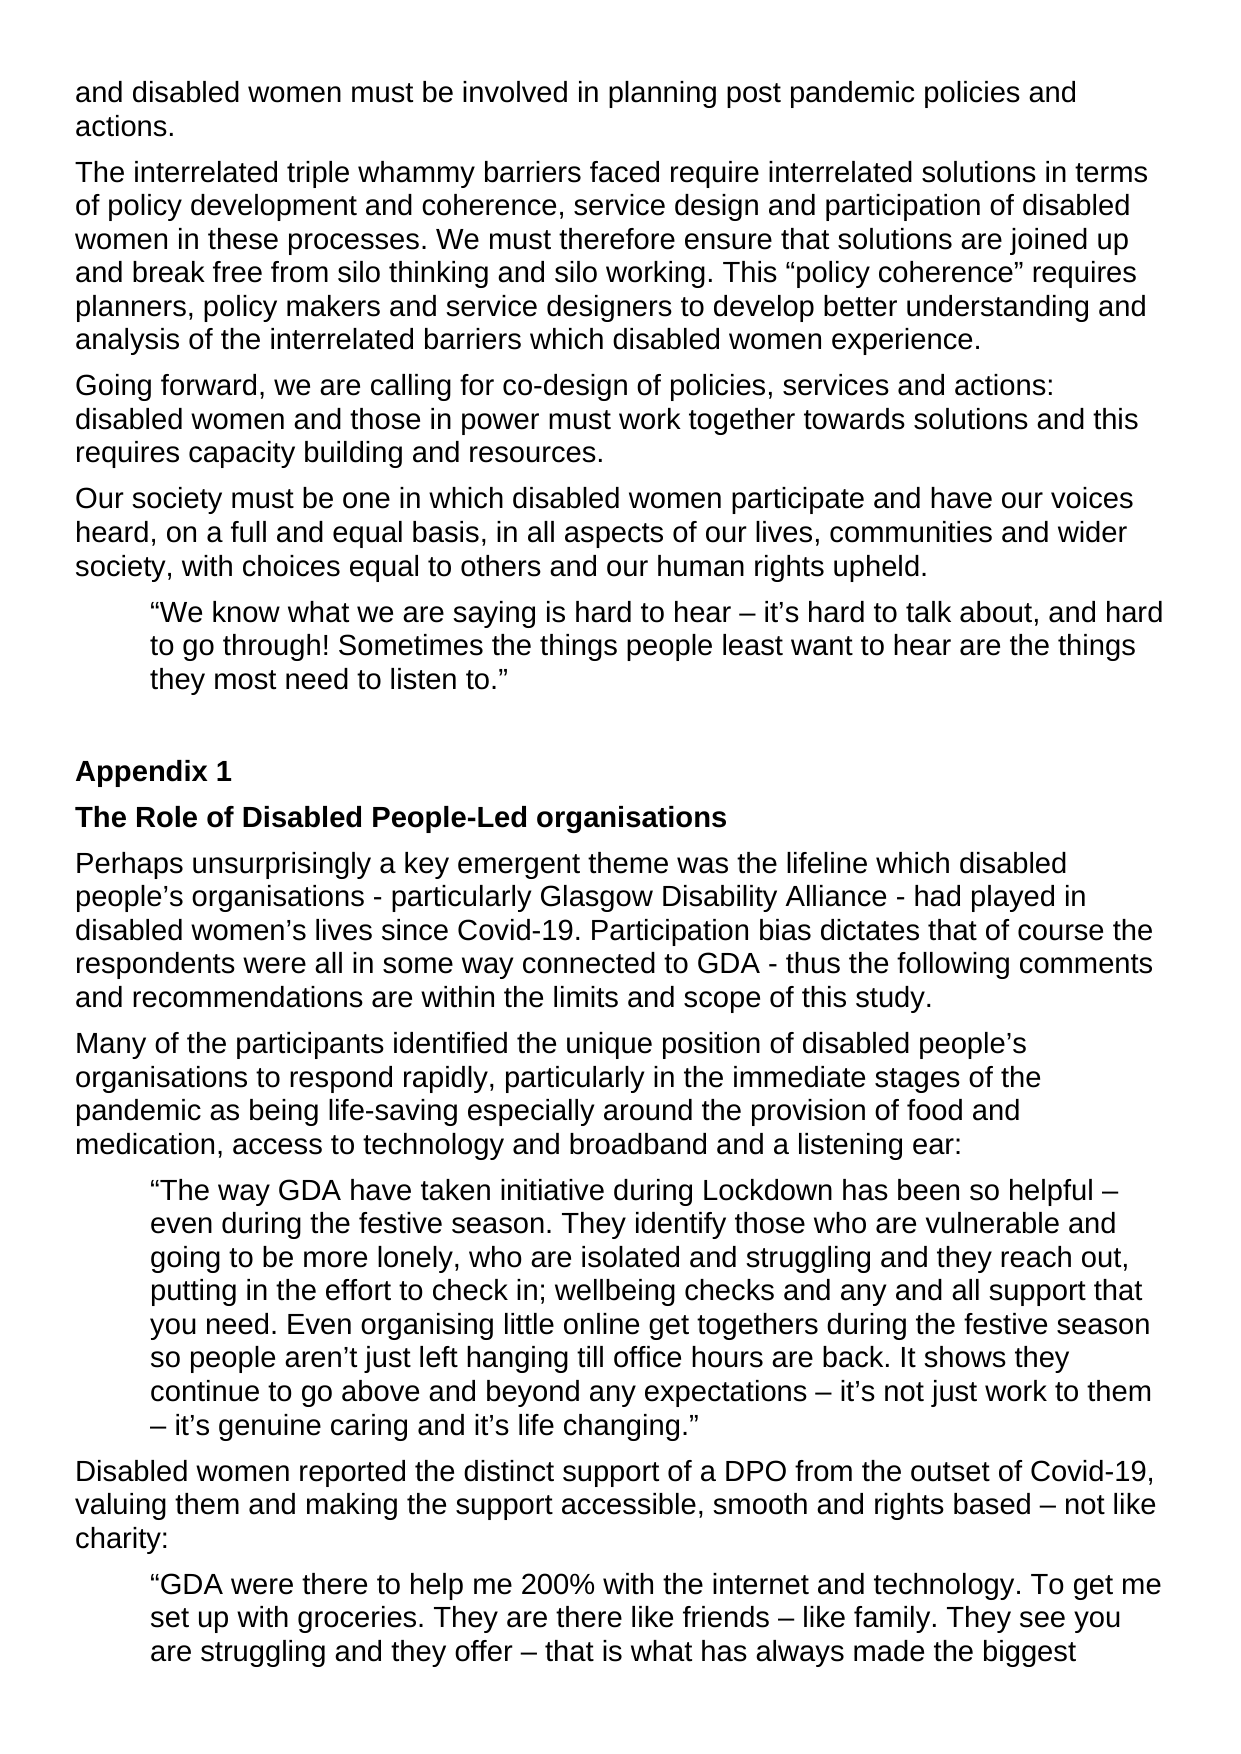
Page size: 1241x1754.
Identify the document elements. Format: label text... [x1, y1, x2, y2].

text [150, 1567, 1165, 1667]
text Perhaps unsurprisingly a key emergent theme was the lifeline which disabled people’s organisations - particularly Glasgow Disability Alliance - had played in disabled women’s lives since Covid-19. Participation bias dictates that of course the respondents were all in some way connected to GDA - thus the following comments and recommendations are within the limits and scope of this study. [75, 846, 1165, 1013]
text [75, 75, 1165, 142]
text Disabled women reported the distinct support of a DPO from the outset of Covid-19, valuing them and making the support accessible, smooth and rights based – not like charity: [75, 1453, 1165, 1554]
text Many of the participants identified the unique position of disabled people’s organisations to respond rapidly, particularly in the immediate stages of the pandemic as being life-saving especially around the provision of food and medication, access to technology and broadband and a listening ear: [75, 1026, 1165, 1160]
text The Role of Disabled People-Led organisations [75, 800, 1165, 833]
text “The way GDA have taken initiative during Lockdown has been so helpful – even during the festive season. They identify those who are vulnerable and going to be more lonely, who are isolated and struggling and they reach out, putting in the effort to check in; wellbeing checks and any and all support that you need. Even organising little online get togethers during the festive season so people aren’t just left hanging till office hours are back. It shows they continue to go above and beyond any expectations – it’s not just work to them – it’s genuine caring and it’s life changing.” [150, 1173, 1165, 1441]
text “We know what we are saying is hard to hear – it’s hard to talk about, and hard to go through! Sometimes the things people least want to hear are the things they most need to listen to.” [150, 594, 1165, 695]
text Going forward, we are calling for co-design of policies, services and actions: disabled women and those in power must work together towards solutions and this requires capacity building and resources. [75, 368, 1165, 469]
text Appendix 1 [75, 754, 1165, 787]
text Our society must be one in which disabled women participate and have our voices heard, on a full and equal basis, in all aspects of our lives, communities and wider society, with choices equal to others and our human rights upheld. [75, 481, 1165, 582]
text The interrelated triple whammy barriers faced require interrelated solutions in terms of policy development and coherence, service design and participation of disabled women in these processes. We must therefore ensure that solutions are joined up and break free from silo thinking and silo working. This “policy coherence” requires planners, policy makers and service designers to develop better understanding and analysis of the interrelated barriers which disabled women experience. [75, 154, 1165, 356]
